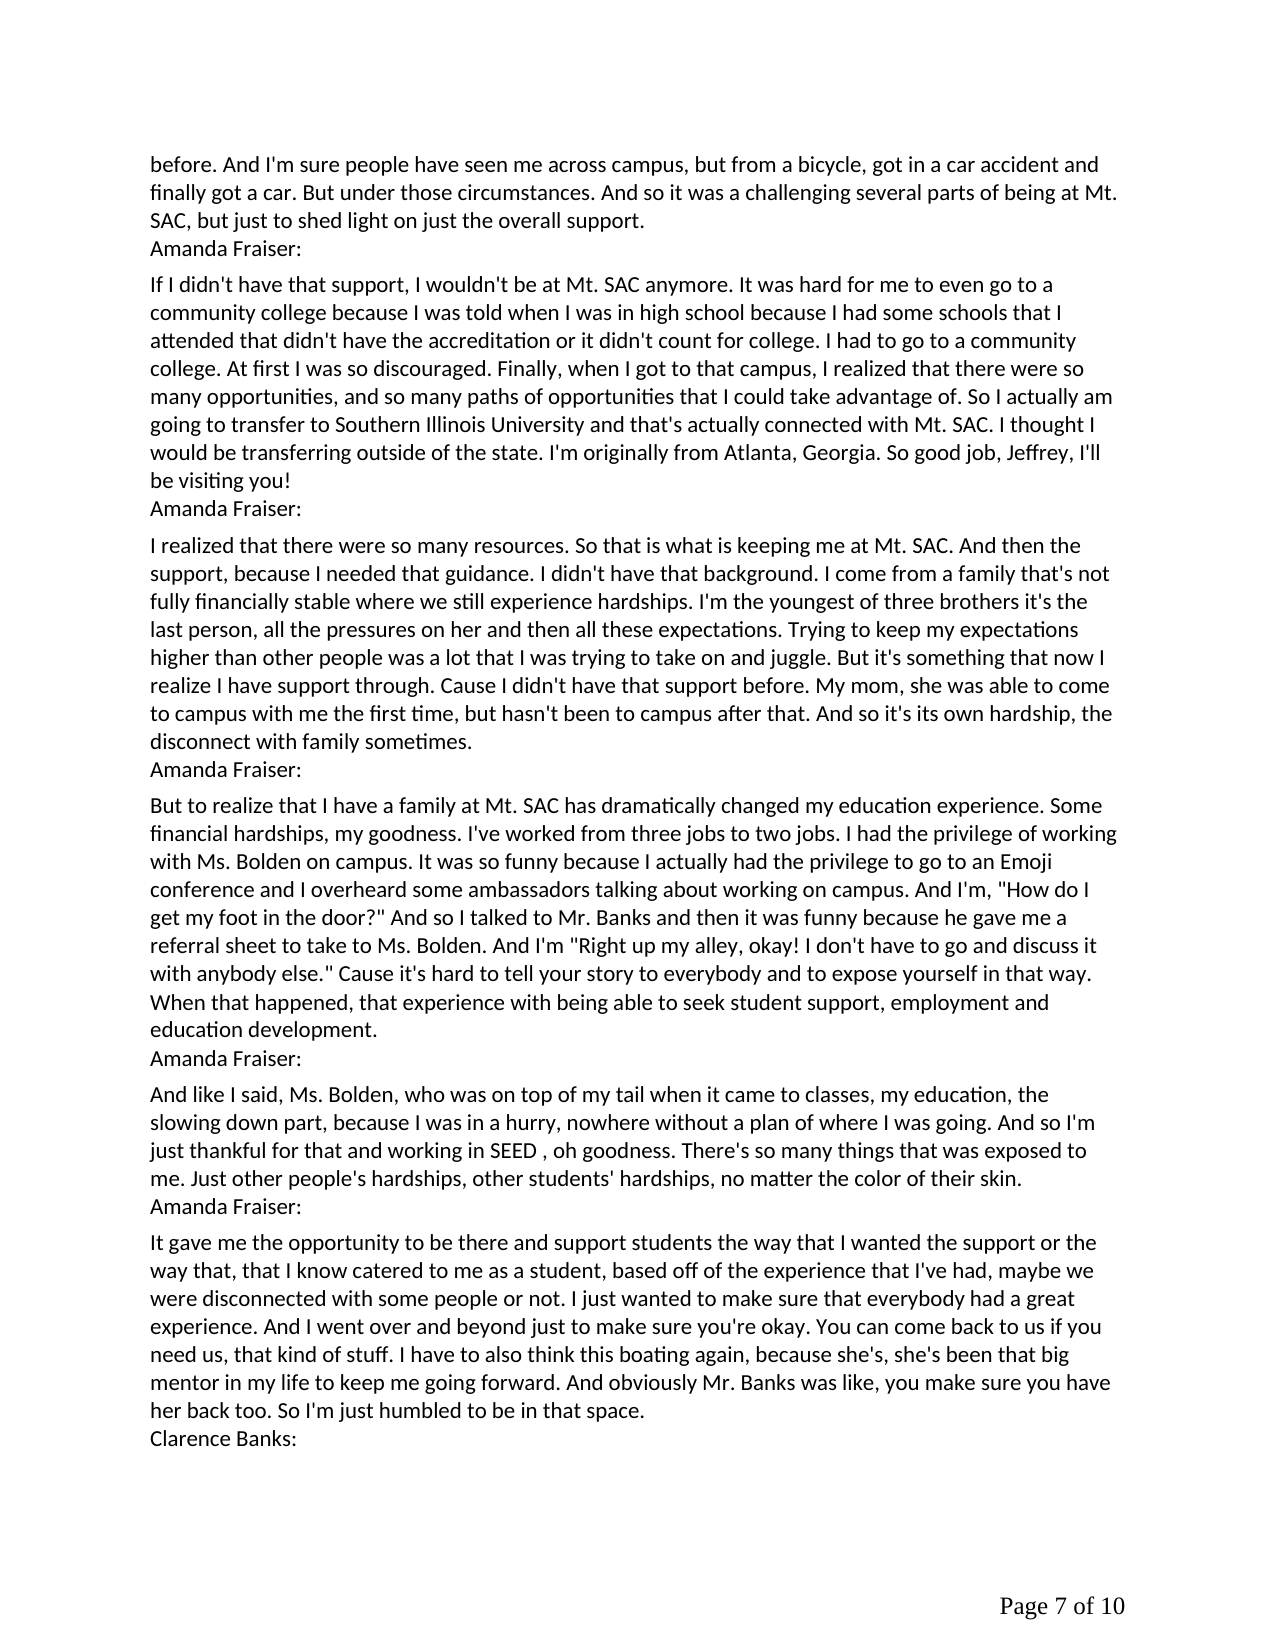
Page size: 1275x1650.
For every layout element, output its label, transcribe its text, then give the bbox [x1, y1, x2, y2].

text Amanda Fraiser: [150, 234, 1125, 262]
text Amanda Fraiser: [150, 1192, 1125, 1220]
text But to realize that I have a family at Mt. SAC has dramatically changed my education experience. Some financial hardships, my goodness. I've worked from three jobs to two jobs. I had the privilege of working with Ms. Bolden on campus. It was so funny because I actually had the privilege to go to an Emoji conference and I overheard some ambassadors talking about working on campus. And I'm, "How do I get my foot in the door?" And so I talked to Mr. Banks and then it was funny because he gave me a referral sheet to take to Ms. Bolden. And I'm "Right up my alley, okay! I don't have to go and discuss it with anybody else." Cause it's hard to tell your story to everybody and to expose yourself in that way. When that happened, that experience with being able to seek student support, employment and education development. [150, 791, 1125, 1044]
text It gave me the opportunity to be there and support students the way that I wanted the support or the way that, that I know catered to me as a student, based off of the experience that I've had, maybe we were disconnected with some people or not. I just wanted to make sure that everybody had a great experience. And I went over and beyond just to make sure you're okay. You can come back to us if you need us, that kind of stuff. I have to also think this boating again, because she's, she's been that big mentor in my life to keep me going forward. And obviously Mr. Banks was like, you make sure you have her back too. So I'm just humbled to be in that space. [150, 1228, 1125, 1424]
text Amanda Fraiser: [150, 494, 1125, 523]
text If I didn't have that support, I wouldn't be at Mt. SAC anymore. It was hard for me to even go to a community college because I was told when I was in high school because I had some schools that I attended that didn't have the accreditation or it didn't count for college. I had to go to a community college. At first I was so discouraged. Finally, when I got to that campus, I realized that there were so many opportunities, and so many paths of opportunities that I could take advantage of. So I actually am going to transfer to Southern Illinois University and that's actually connected with Mt. SAC. I thought I would be transferring outside of the state. I'm originally from Atlanta, Georgia. So good job, Jeffrey, I'll be visiting you! [150, 270, 1125, 494]
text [150, 150, 1125, 234]
text Amanda Fraiser: [150, 755, 1125, 783]
text And like I said, Ms. Bolden, who was on top of my tail when it came to classes, my education, the slowing down part, because I was in a hurry, nowhere without a plan of where I was going. And so I'm just thankful for that and working in SEED , oh goodness. There's so many things that was exposed to me. Just other people's hardships, other students' hardships, no matter the color of their skin. [150, 1080, 1125, 1192]
text I realized that there were so many resources. So that is what is keeping me at Mt. SAC. And then the support, because I needed that guidance. I didn't have that background. I come from a family that's not fully financially stable where we still experience hardships. I'm the youngest of three brothers it's the last person, all the pressures on her and then all these expectations. Trying to keep my expectations higher than other people was a lot that I was trying to take on and juggle. But it's something that now I realize I have support through. Cause I didn't have that support before. My mom, she was able to come to campus with me the first time, but hasn't been to campus after that. And so it's its own hardship, the disconnect with family sometimes. [150, 531, 1125, 755]
text Clarence Banks: [150, 1424, 1125, 1453]
text Amanda Fraiser: [150, 1044, 1125, 1072]
